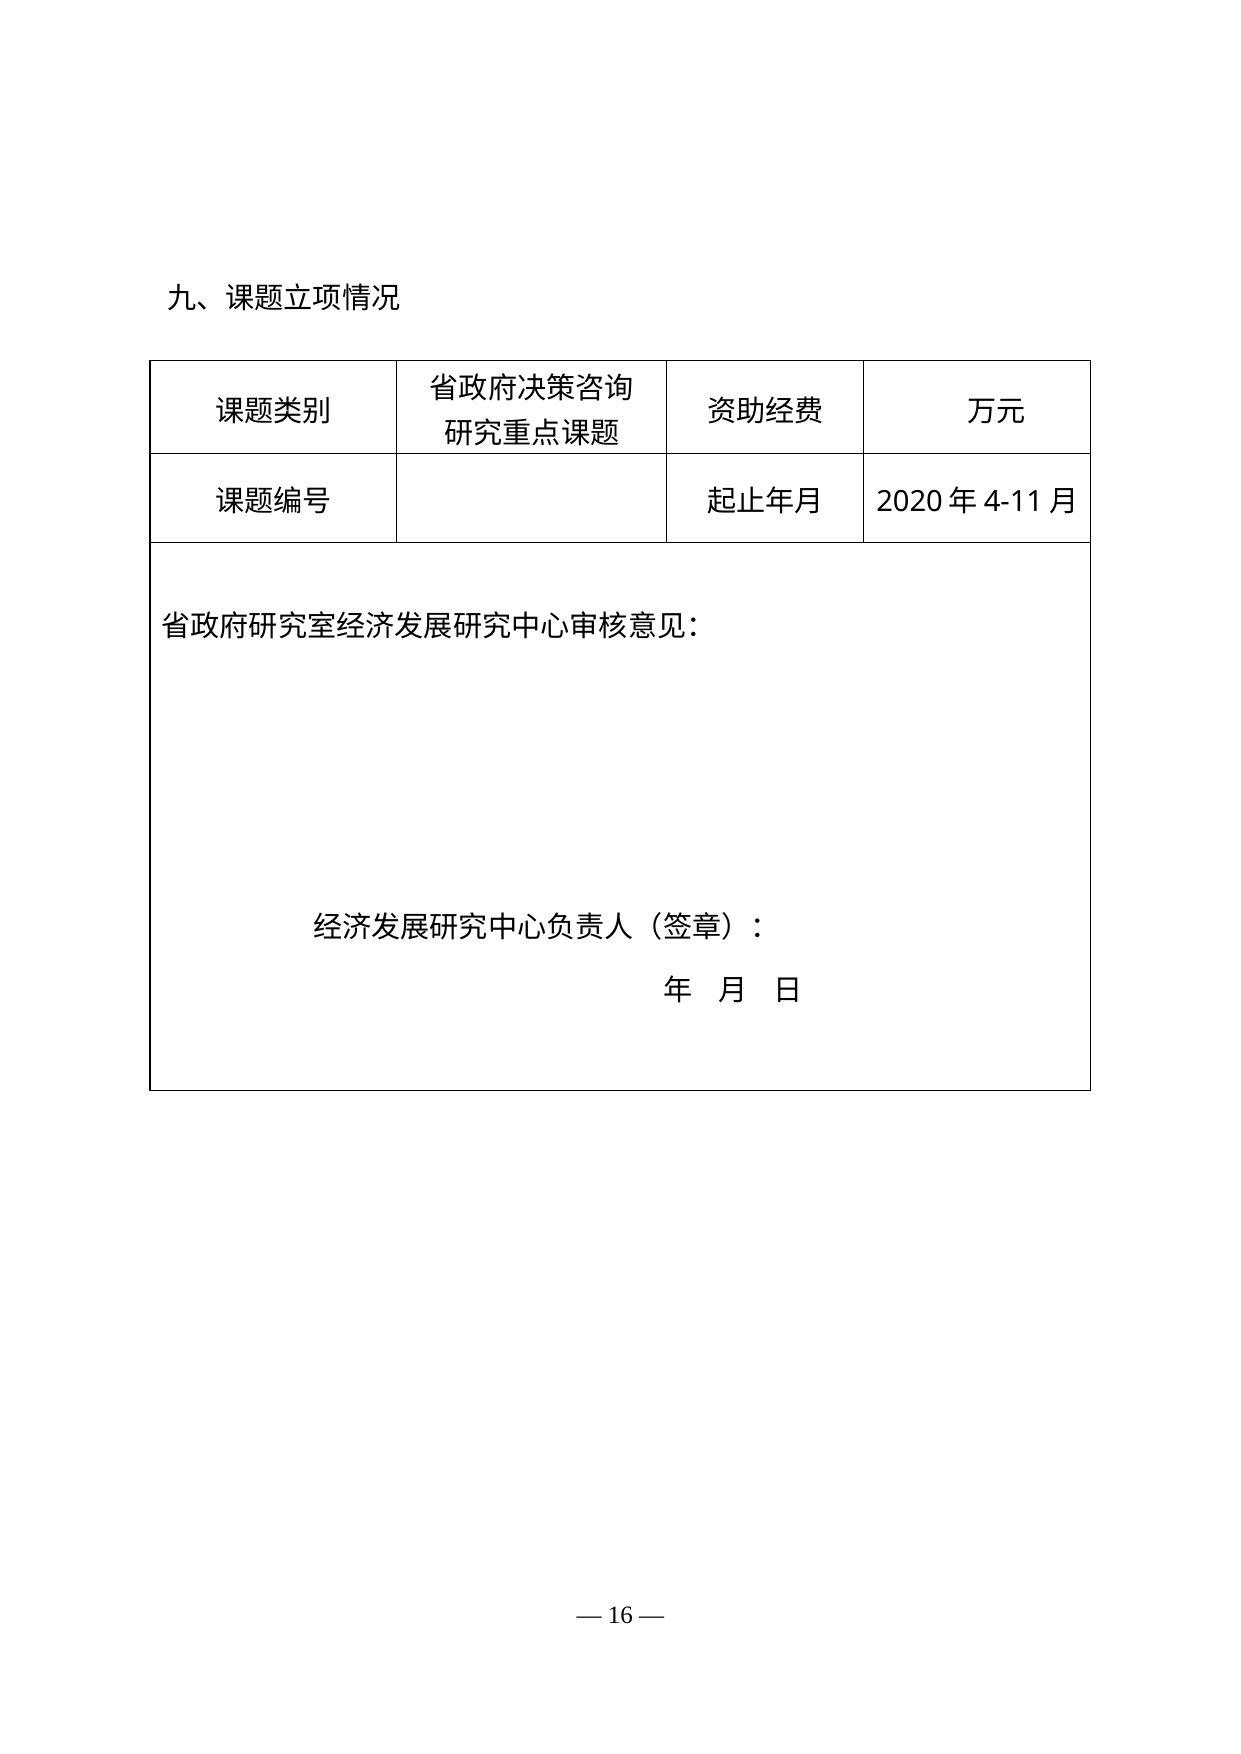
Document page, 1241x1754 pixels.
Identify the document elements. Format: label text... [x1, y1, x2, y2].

table_cell 课题编号 [151, 454, 396, 542]
table_cell [397, 454, 666, 542]
table_header 省政府决策咨询 研究重点课题 [397, 361, 666, 453]
text 九、课题立项情况 [152, 264, 1208, 329]
table_header 资助经费 [667, 361, 863, 453]
table_header 万元 [864, 361, 1090, 453]
table_cell 省政府研究室经济发展研究中心审核意见： 经济发展研究中心负责人（签章）： 年 月 日 [151, 543, 1090, 1090]
table_cell 2020年4-11月 [864, 454, 1090, 542]
table_cell 起止年月 [667, 454, 863, 542]
table_header 课题类别 [151, 361, 396, 453]
